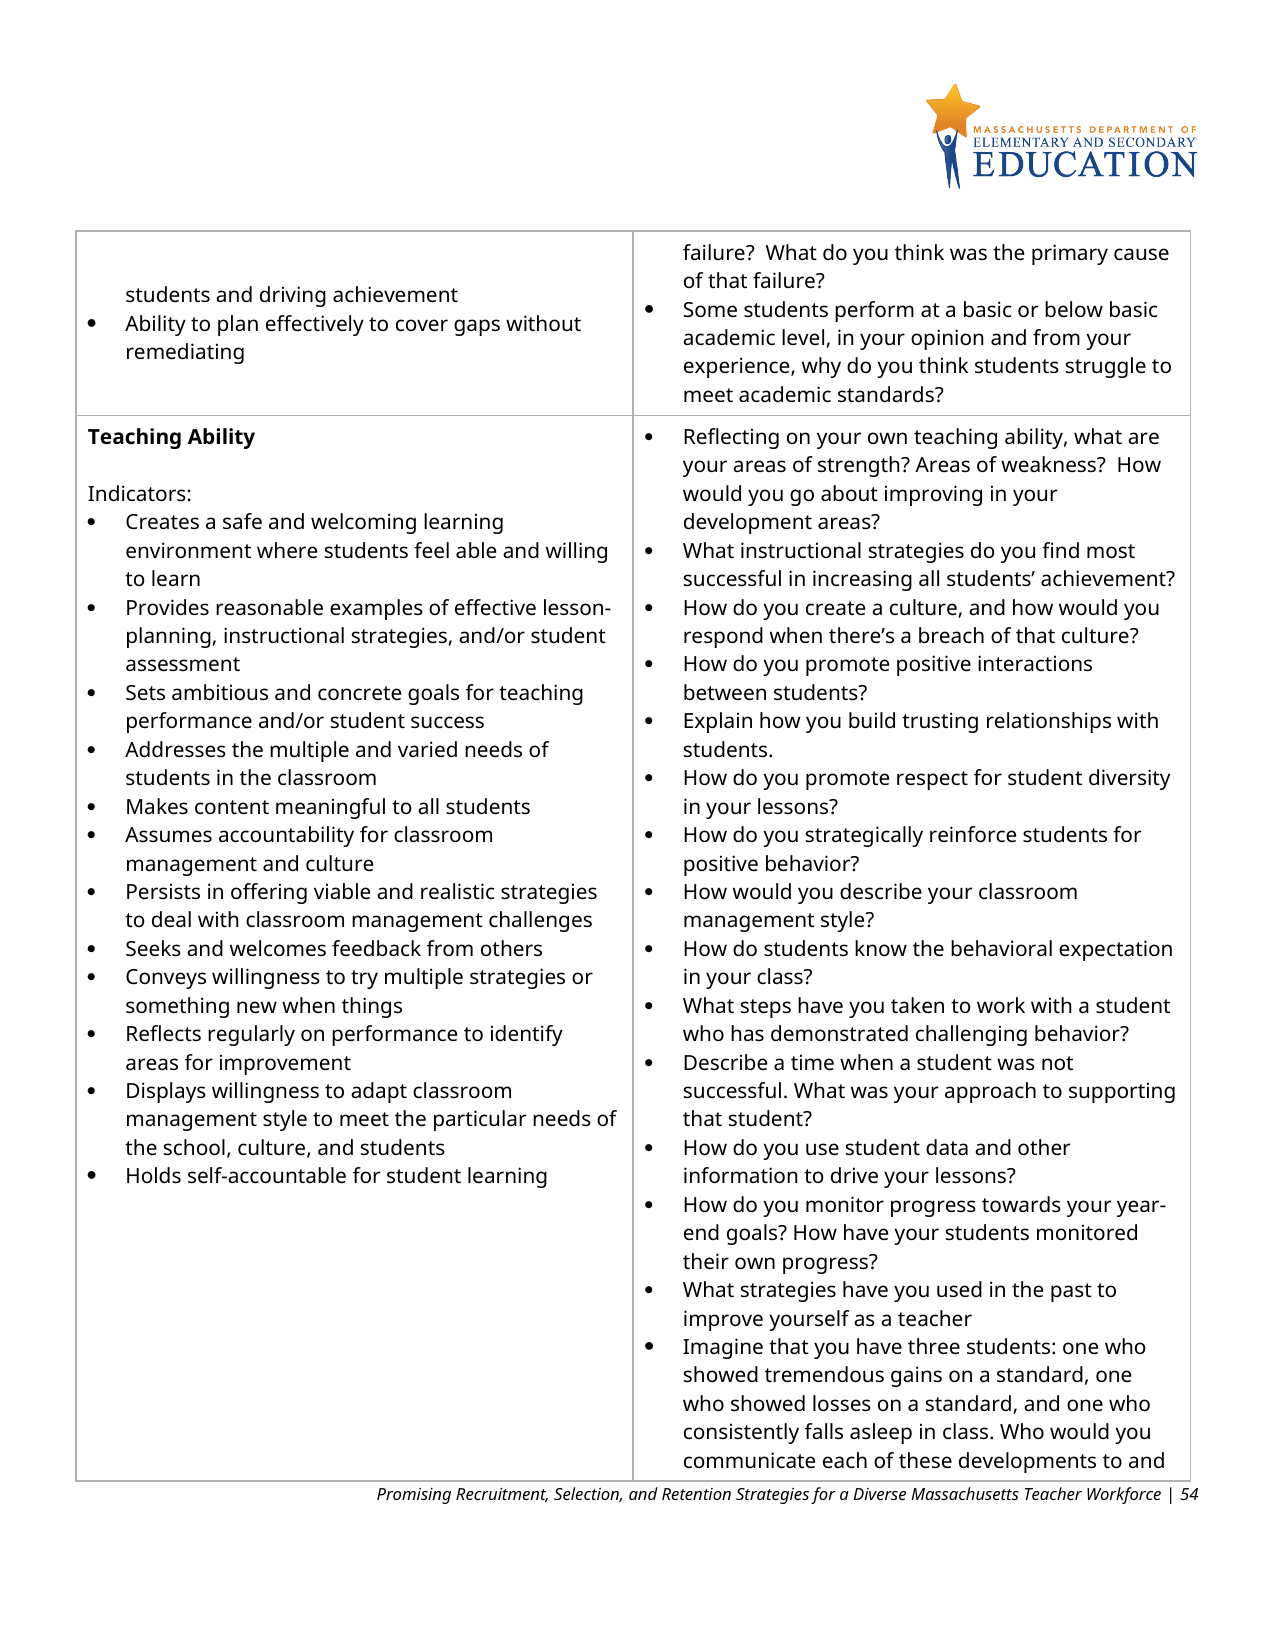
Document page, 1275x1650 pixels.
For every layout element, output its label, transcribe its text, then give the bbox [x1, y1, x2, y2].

picture [923, 75, 1200, 210]
